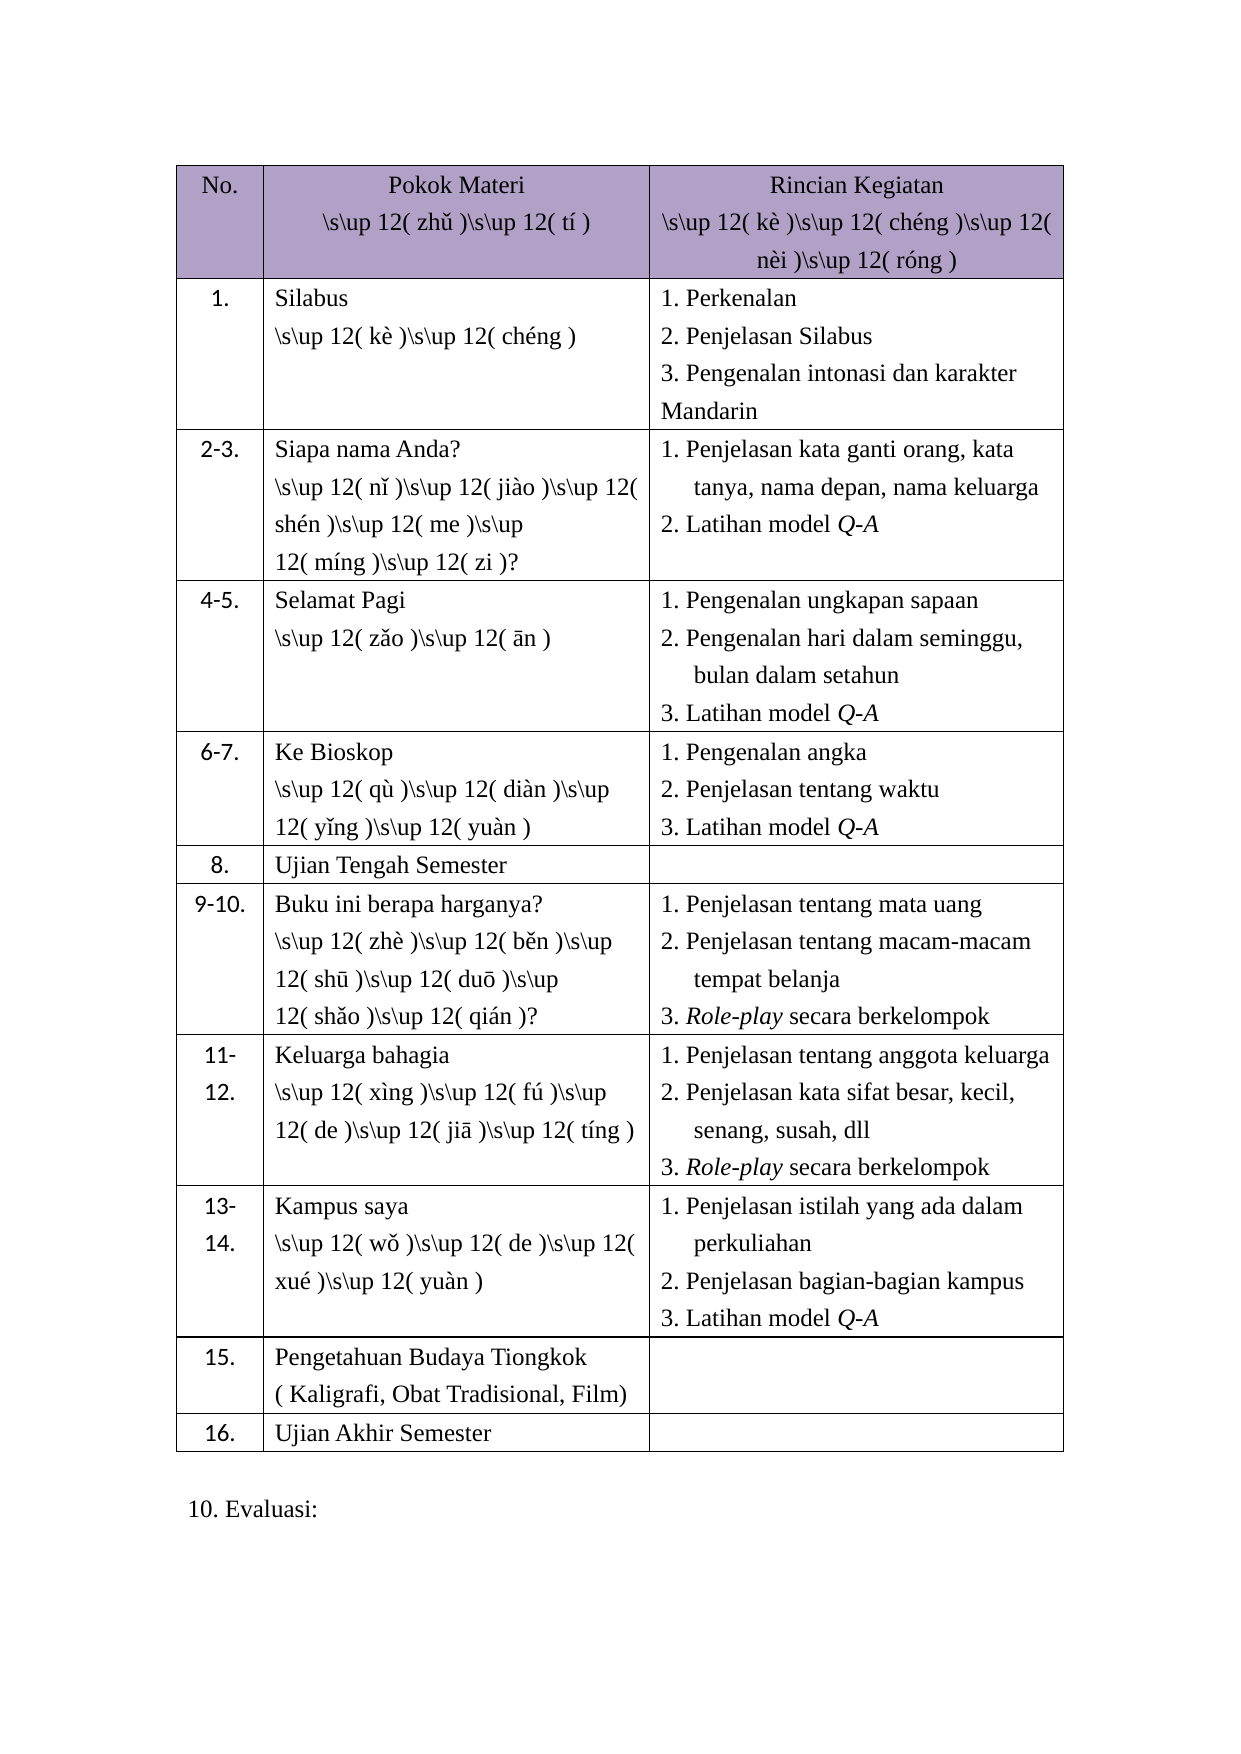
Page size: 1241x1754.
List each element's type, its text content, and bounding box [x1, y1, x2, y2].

table_cell 9-10. [177, 884, 263, 1034]
table_cell 15. [177, 1338, 263, 1412]
table_cell Keluarga bahagia [264, 1035, 649, 1185]
table_cell 11-12. [177, 1035, 263, 1185]
table_cell 1. [177, 279, 263, 429]
table_cell 2-3. [177, 430, 263, 580]
table_cell Kampus saya [264, 1186, 649, 1336]
table_cell 8. [177, 846, 263, 883]
table_cell [650, 1414, 1063, 1451]
table_cell Ujian Tengah Semester [264, 846, 649, 883]
table_cell Buku ini berapa harganya? ? [264, 884, 649, 1034]
text 10. Evaluasi: [187, 1489, 1053, 1527]
table_cell 1. Pengenalan angka 2. Penjelasan tentang waktu 3. Latihan model Q-A [650, 732, 1063, 845]
table_header Rincian Kegiatan [650, 166, 1063, 278]
table_cell 1. Penjelasan istilah yang ada dalam perkuliahan 2. Penjelasan bagian-bagian kampus 3. Latihan model Q-A [650, 1186, 1063, 1336]
table_header No. [177, 166, 263, 278]
table_cell Silabus [264, 279, 649, 429]
table_cell 1. Penjelasan kata ganti orang, kata tanya, nama depan, nama keluarga 2. Latihan model Q-A [650, 430, 1063, 580]
table_cell Pengetahuan Budaya Tiongkok ( Kaligrafi, Obat Tradisional, Film) [264, 1338, 649, 1412]
table_cell 1. Perkenalan 2. Penjelasan Silabus 3. Pengenalan intonasi dan karakter Mandarin [650, 279, 1063, 429]
table_cell Ke Bioskop [264, 732, 649, 845]
table_cell 6-7. [177, 732, 263, 845]
table_cell 1. Penjelasan tentang mata uang 2. Penjelasan tentang macam-macam tempat belanja 3. Role-play secara berkelompok [650, 884, 1063, 1034]
table_header Pokok Materi [264, 166, 649, 278]
table_cell 1. Pengenalan ungkapan sapaan 2. Pengenalan hari dalam seminggu, bulan dalam setahun 3. Latihan model Q-A [650, 581, 1063, 731]
table_cell Ujian Akhir Semester [264, 1414, 649, 1451]
table_cell 1. Penjelasan tentang anggota keluarga 2. Penjelasan kata sifat besar, kecil, senang, susah, dll 3. Role-play secara berkelompok [650, 1035, 1063, 1185]
table_cell [650, 846, 1063, 883]
table_cell [650, 1338, 1063, 1412]
table_cell Selamat Pagi [264, 581, 649, 731]
table_cell Siapa nama Anda? ? [264, 430, 649, 580]
table_cell 4-5. [177, 581, 263, 731]
table_cell 13-14. [177, 1186, 263, 1336]
table_cell 16. [177, 1414, 263, 1451]
